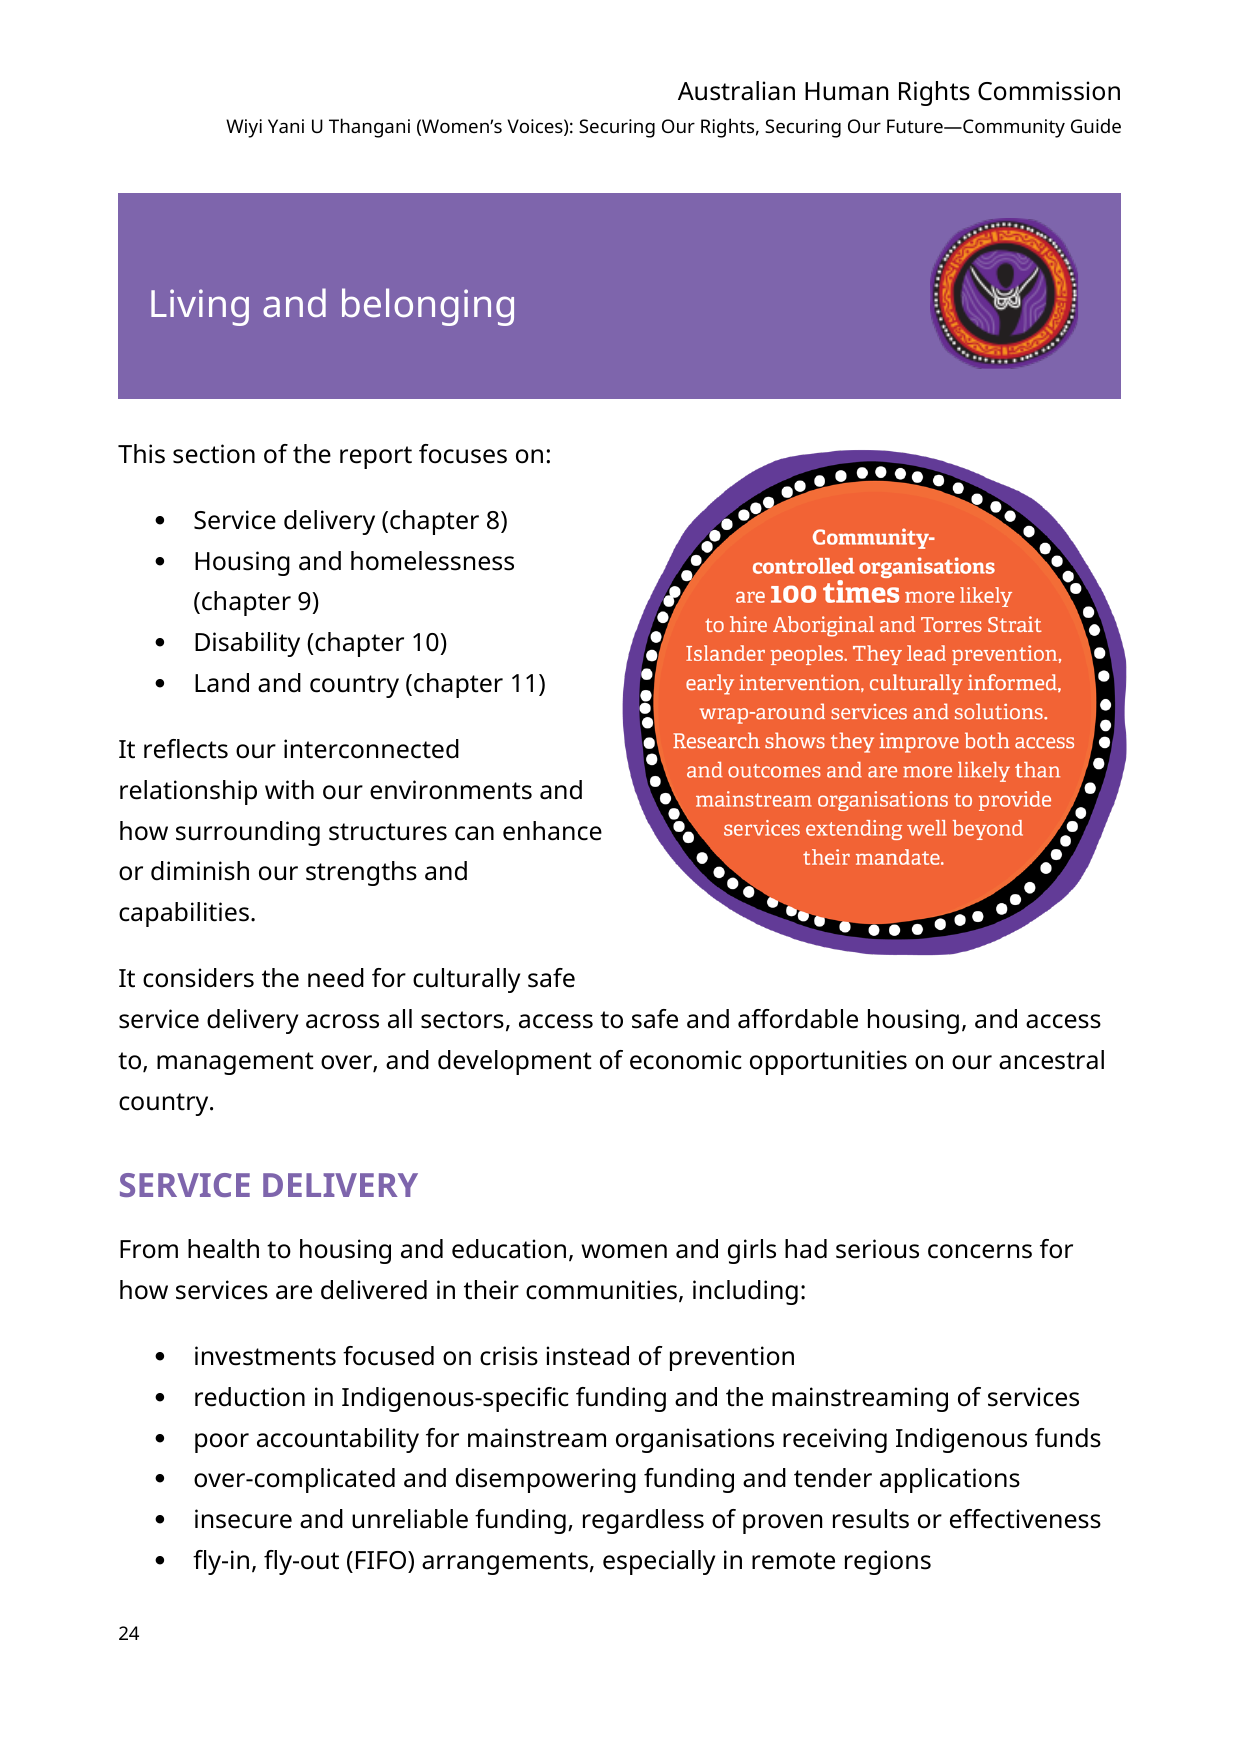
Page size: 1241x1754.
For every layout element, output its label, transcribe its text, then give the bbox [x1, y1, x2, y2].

list reduction in Indigenous-specific funding and the mainstreaming of services [156, 1379, 1122, 1413]
list Land and country (chapter 11) [156, 666, 622, 700]
list Service delivery (chapter 8) [156, 502, 622, 536]
list Disability (chapter 10) [156, 625, 622, 659]
table_header Living and belonging [118, 193, 901, 399]
list poor accountability for mainstream organisations receiving Indigenous funds [156, 1420, 1122, 1454]
list fly-in, fly-out (FIFO) arrangements, especially in remote regions [156, 1543, 1122, 1577]
list insecure and unreliable funding, regardless of proven results or effectiveness [156, 1502, 1122, 1536]
text This section of the report focuses on: [118, 437, 1122, 471]
subtitle Service delivery [118, 1162, 1122, 1207]
list investments focused on crisis instead of prevention [156, 1339, 1122, 1373]
list over-complicated and disempowering funding and tender applications [156, 1461, 1122, 1495]
picture [622, 448, 1127, 967]
list Housing and homelessness (chapter 9) [156, 543, 622, 618]
text From health to housing and education, women and girls had serious concerns for how services are delivered in their communities, including: [118, 1232, 1122, 1307]
text It reflects our interconnected relationship with our environments and how surrounding structures can enhance or diminish our strengths and capabilities. [118, 732, 622, 929]
table_header [901, 193, 1121, 399]
text It considers the need for culturally safe service delivery across all sectors, access to safe and affordable housing, and access to, management over, and development of economic opportunities on our ancestral country. [118, 961, 1122, 1117]
